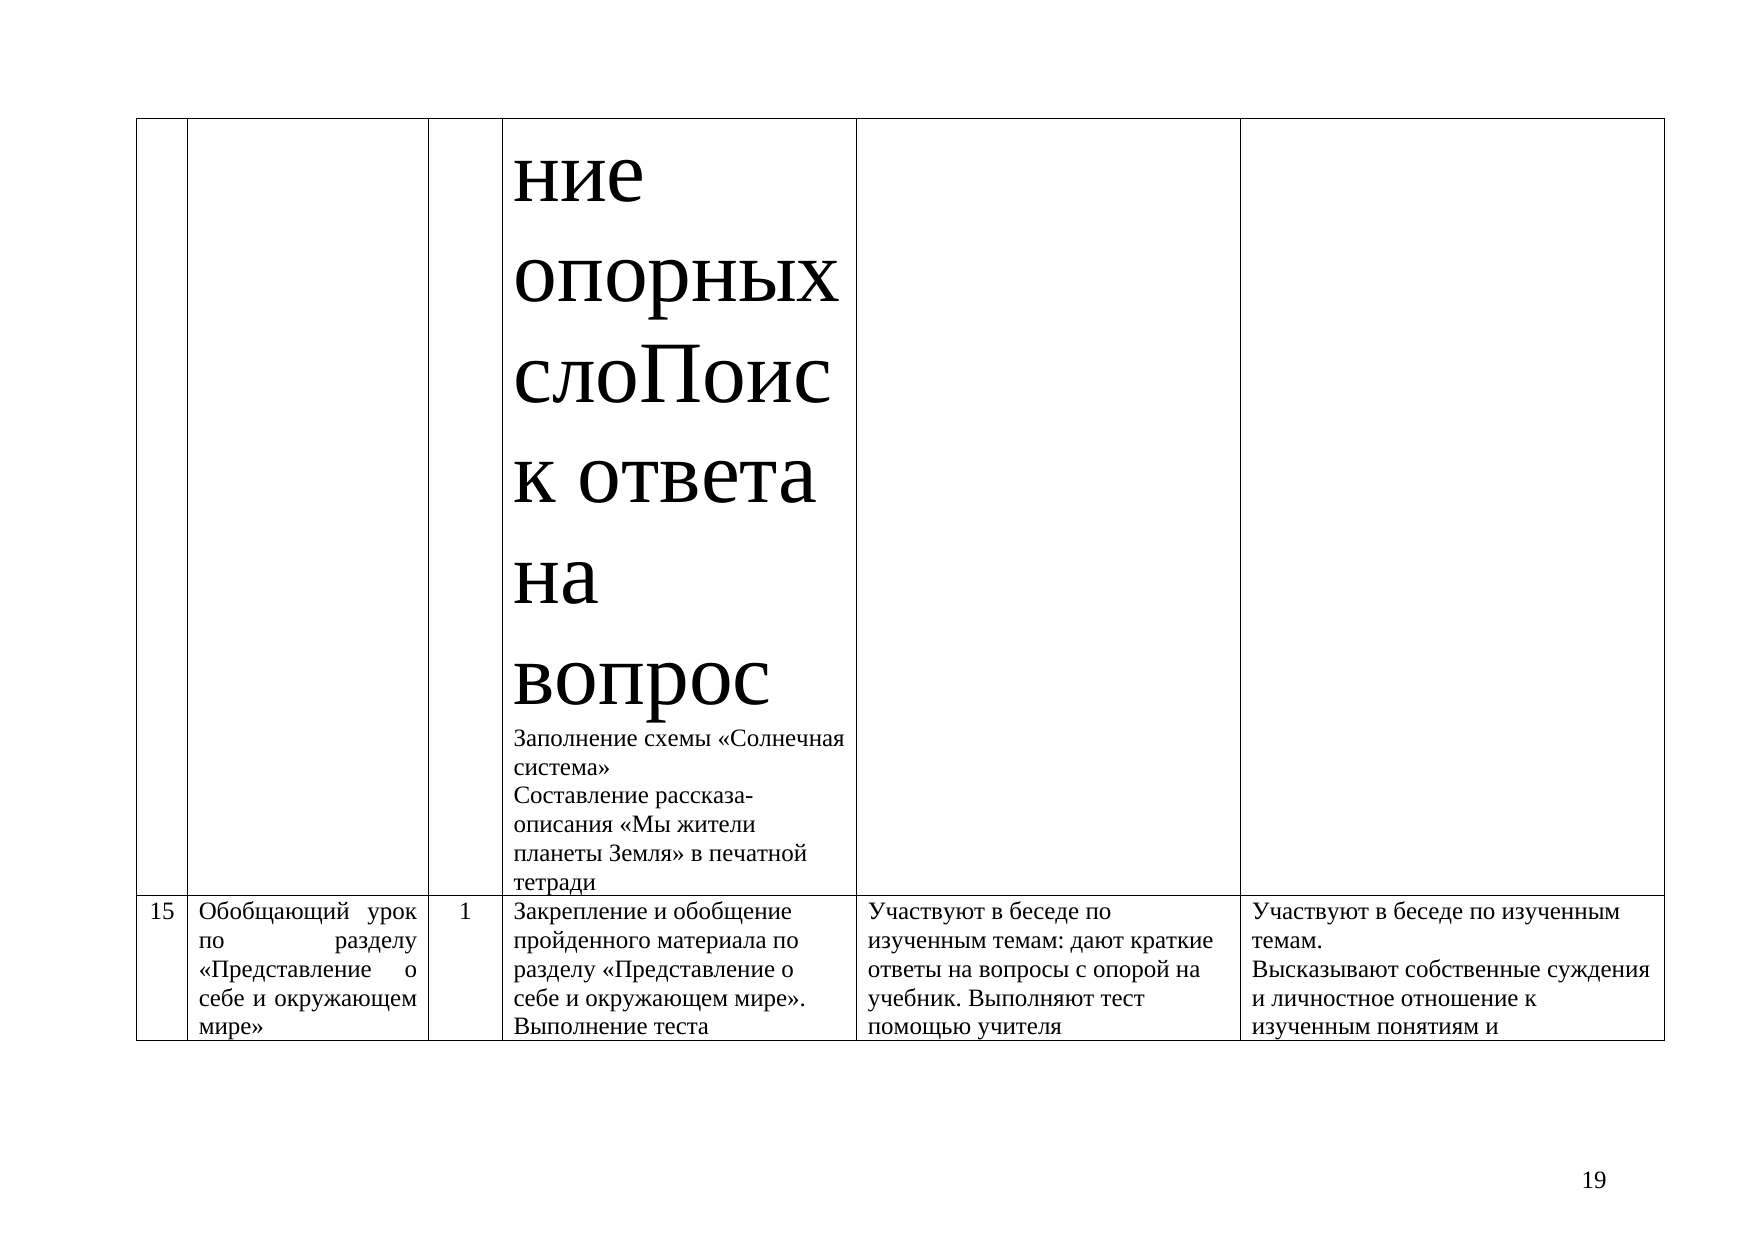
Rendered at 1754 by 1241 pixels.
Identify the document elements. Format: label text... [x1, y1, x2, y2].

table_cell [1241, 896, 1664, 1040]
table_cell 14 [137, 119, 187, 895]
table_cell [188, 119, 428, 895]
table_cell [188, 896, 428, 1040]
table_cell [857, 896, 1240, 1040]
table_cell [503, 896, 856, 1040]
table_cell 15 [137, 896, 187, 1040]
table_cell 1 [429, 119, 502, 895]
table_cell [503, 119, 856, 895]
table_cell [857, 119, 1240, 895]
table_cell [1241, 119, 1664, 895]
table_cell 1 [429, 896, 502, 1040]
